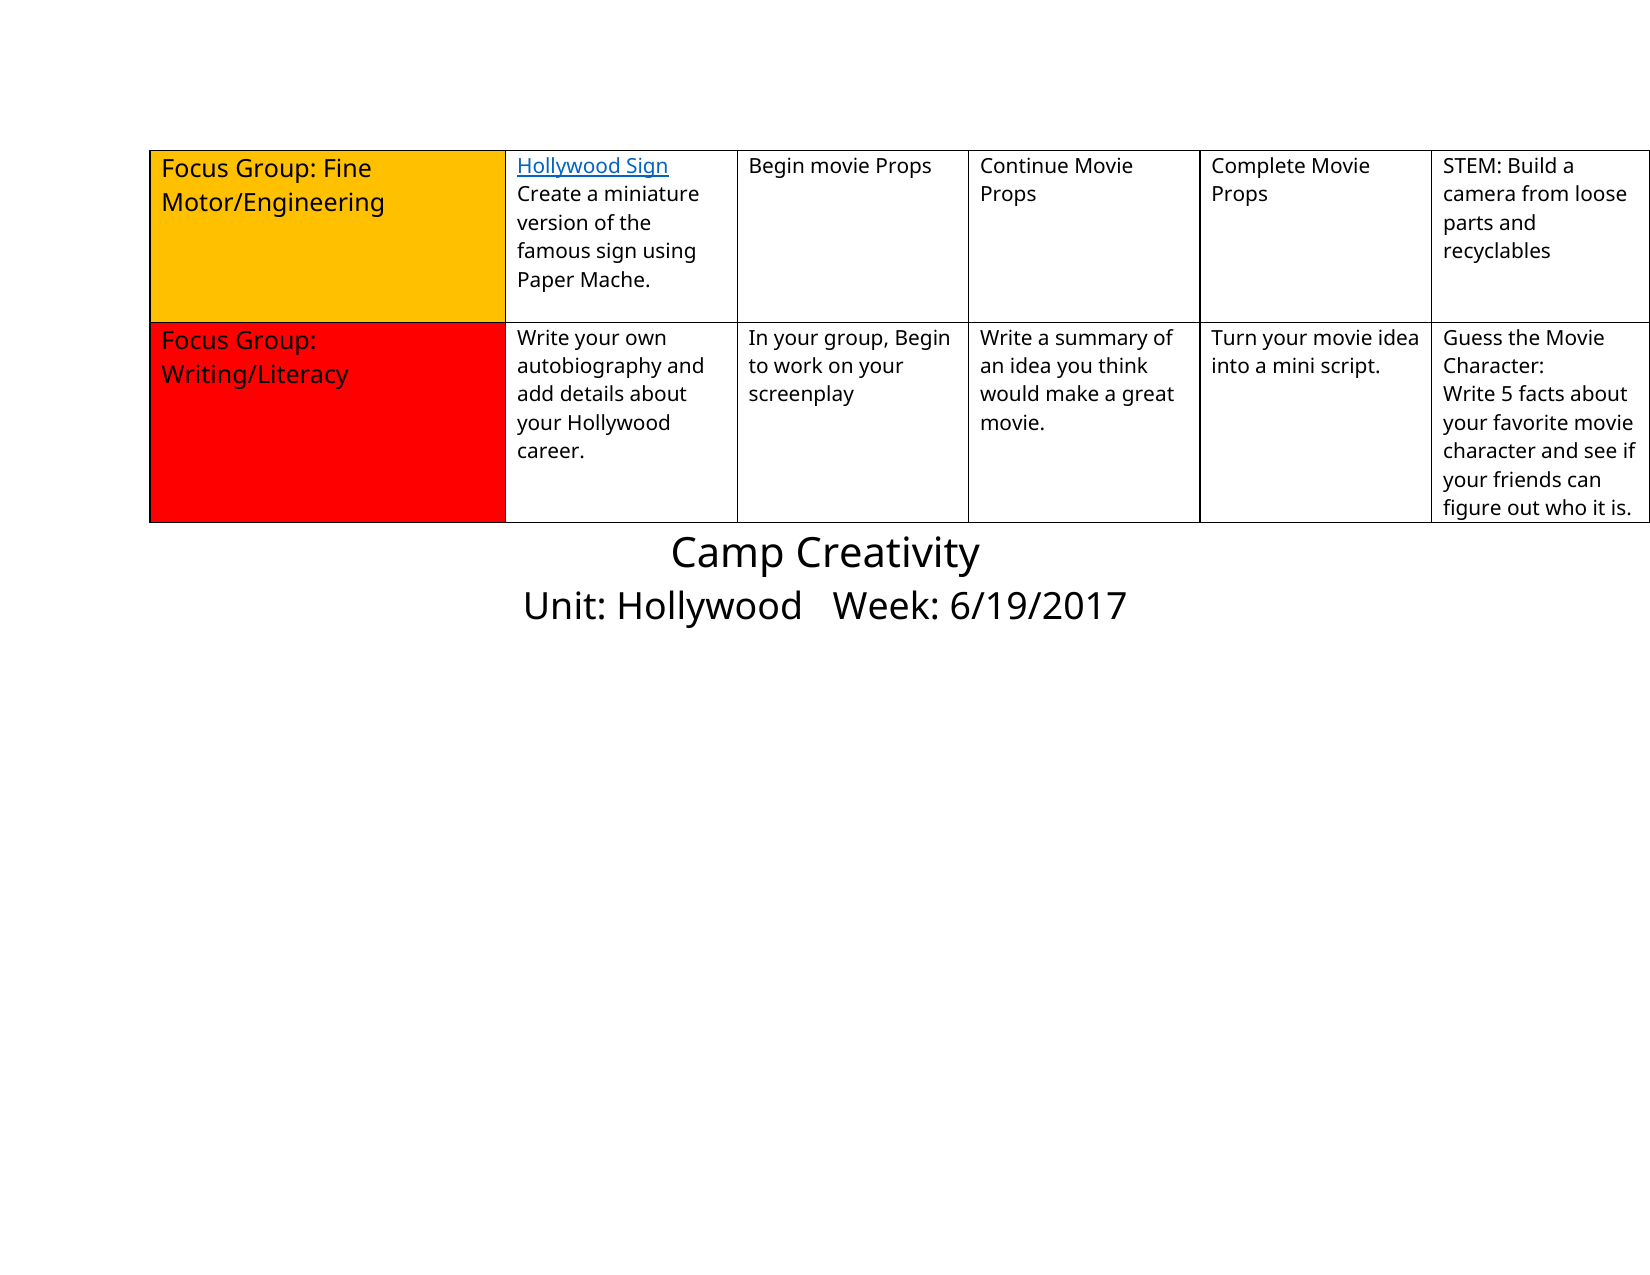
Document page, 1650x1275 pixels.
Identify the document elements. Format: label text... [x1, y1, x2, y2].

table_cell Continue Movie Props [969, 151, 1199, 322]
table_cell Write a summary of an idea you think would make a great movie. [969, 323, 1199, 522]
table_cell Focus Group: Writing/Literacy [151, 323, 505, 522]
text Unit: Hollywood Week: 6/19/2017 [150, 579, 1500, 631]
table_cell Hollywood Sign Create a miniature version of the famous sign using Paper Mache. [506, 151, 737, 322]
table_cell In your group, Begin to work on your screenplay [738, 323, 968, 522]
table_cell STEM: Build a camera from loose parts and recyclables [1432, 151, 1649, 322]
table_cell Focus Group: Fine Motor/Engineering [151, 151, 505, 322]
table_cell Complete Movie Props [1201, 151, 1431, 322]
table_cell Begin movie Props [738, 151, 968, 322]
table_cell Guess the Movie Character: Write 5 facts about your favorite movie character and see if your friends can figure out who it is. [1432, 323, 1649, 522]
text Camp Creativity [150, 523, 1500, 579]
table_cell Write your own autobiography and add details about your Hollywood career. [506, 323, 737, 522]
table_cell Turn your movie idea into a mini script. [1201, 323, 1431, 522]
